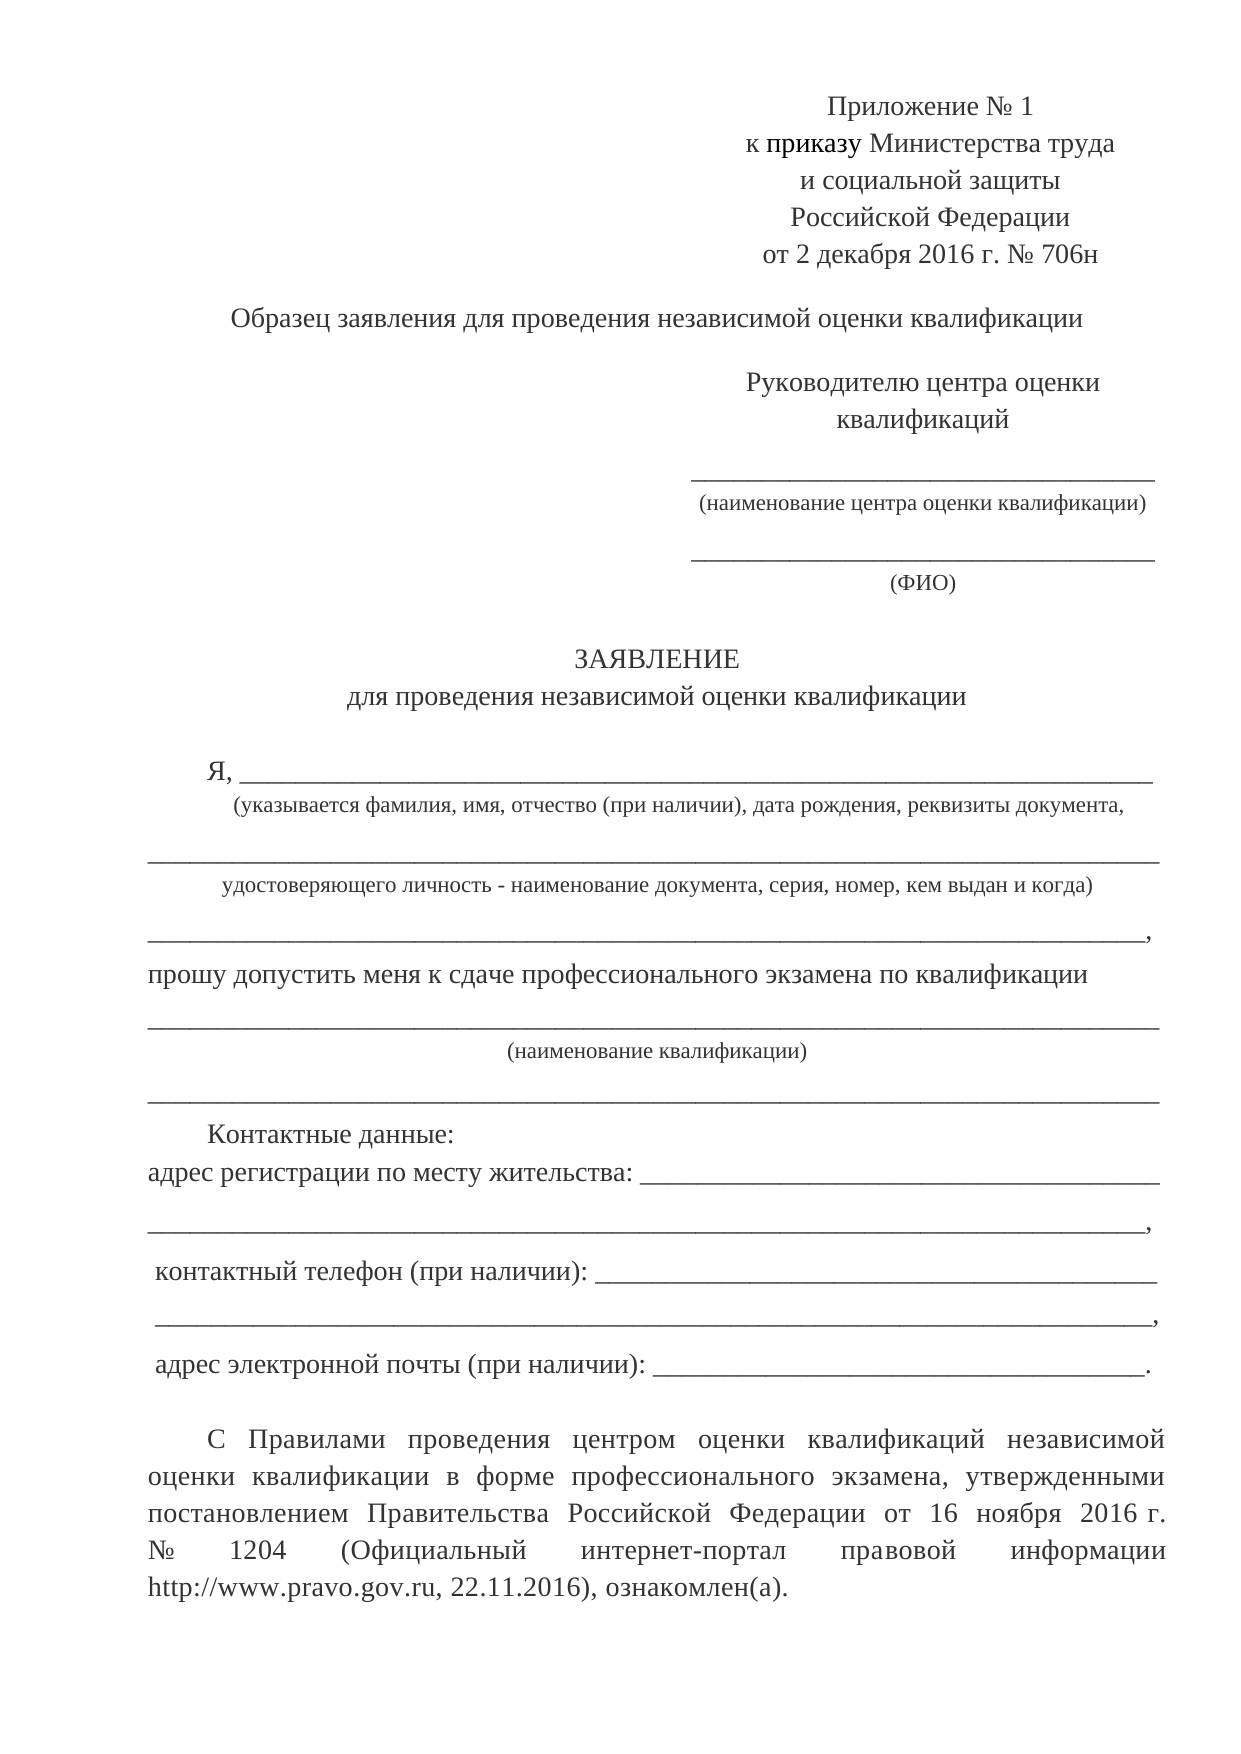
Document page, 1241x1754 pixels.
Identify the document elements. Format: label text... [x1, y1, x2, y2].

text удостоверяющего личность - наименование документа, серия, номер, кем выдан и когда) [148, 871, 1167, 897]
text Контактные данные: [148, 1117, 1167, 1150]
text адрес регистрации по месту жительства: _____________________________________ [148, 1154, 1167, 1187]
text _______________________________________________________________________, [148, 1297, 1167, 1330]
text (ФИО) [679, 569, 1167, 595]
text (указывается фамилия, имя, отчество (при наличии), дата рождения, реквизиты документа, [148, 791, 1167, 817]
text _______________________________________________________________________, [148, 913, 1167, 946]
text (наименование центра оценки квалификации) [679, 489, 1167, 515]
text ________________________________________________________________________ [148, 833, 1167, 866]
text для проведения независимой оценки квалификации [148, 679, 1167, 711]
text адрес электронной почты (при наличии): ___________________________________. [148, 1347, 1167, 1379]
text Я, _________________________________________________________________ [148, 754, 1167, 786]
text Руководителю центра оценки квалификаций [679, 365, 1167, 434]
text ________________________________________________________________________ [148, 1074, 1167, 1106]
text _________________________________ [679, 532, 1167, 564]
text ________________________________________________________________________ [148, 1000, 1167, 1033]
text _______________________________________________________________________, [148, 1204, 1167, 1237]
text Образец заявления для проведения независимой оценки квалификации [148, 301, 1167, 333]
text С Правилами проведения центром оценки квалификаций независимой оценки квалификации в форме профессионального экзамена, утвержденными постановлением Правительства Российской Федерации от 16 ноября 2016 г. № 1204 (Официальный интернет-портал правовой информации http://www.pravo.gov.ru, 22.11.2016), ознакомлен(а). [148, 1422, 1167, 1603]
text _________________________________ [679, 452, 1167, 484]
text контактный телефон (при наличии): ________________________________________ [148, 1254, 1167, 1286]
text (наименование квалификации) [148, 1037, 1167, 1064]
text прошу допустить меня к сдаче профессионального экзамена по квалификации [148, 957, 1167, 989]
text Приложение № 1 к приказу Министерства труда и социальной защиты Российской Федерации от 2 декабря 2016 г. № 706н [694, 89, 1167, 270]
text ЗАЯВЛЕНИЕ [148, 642, 1167, 674]
